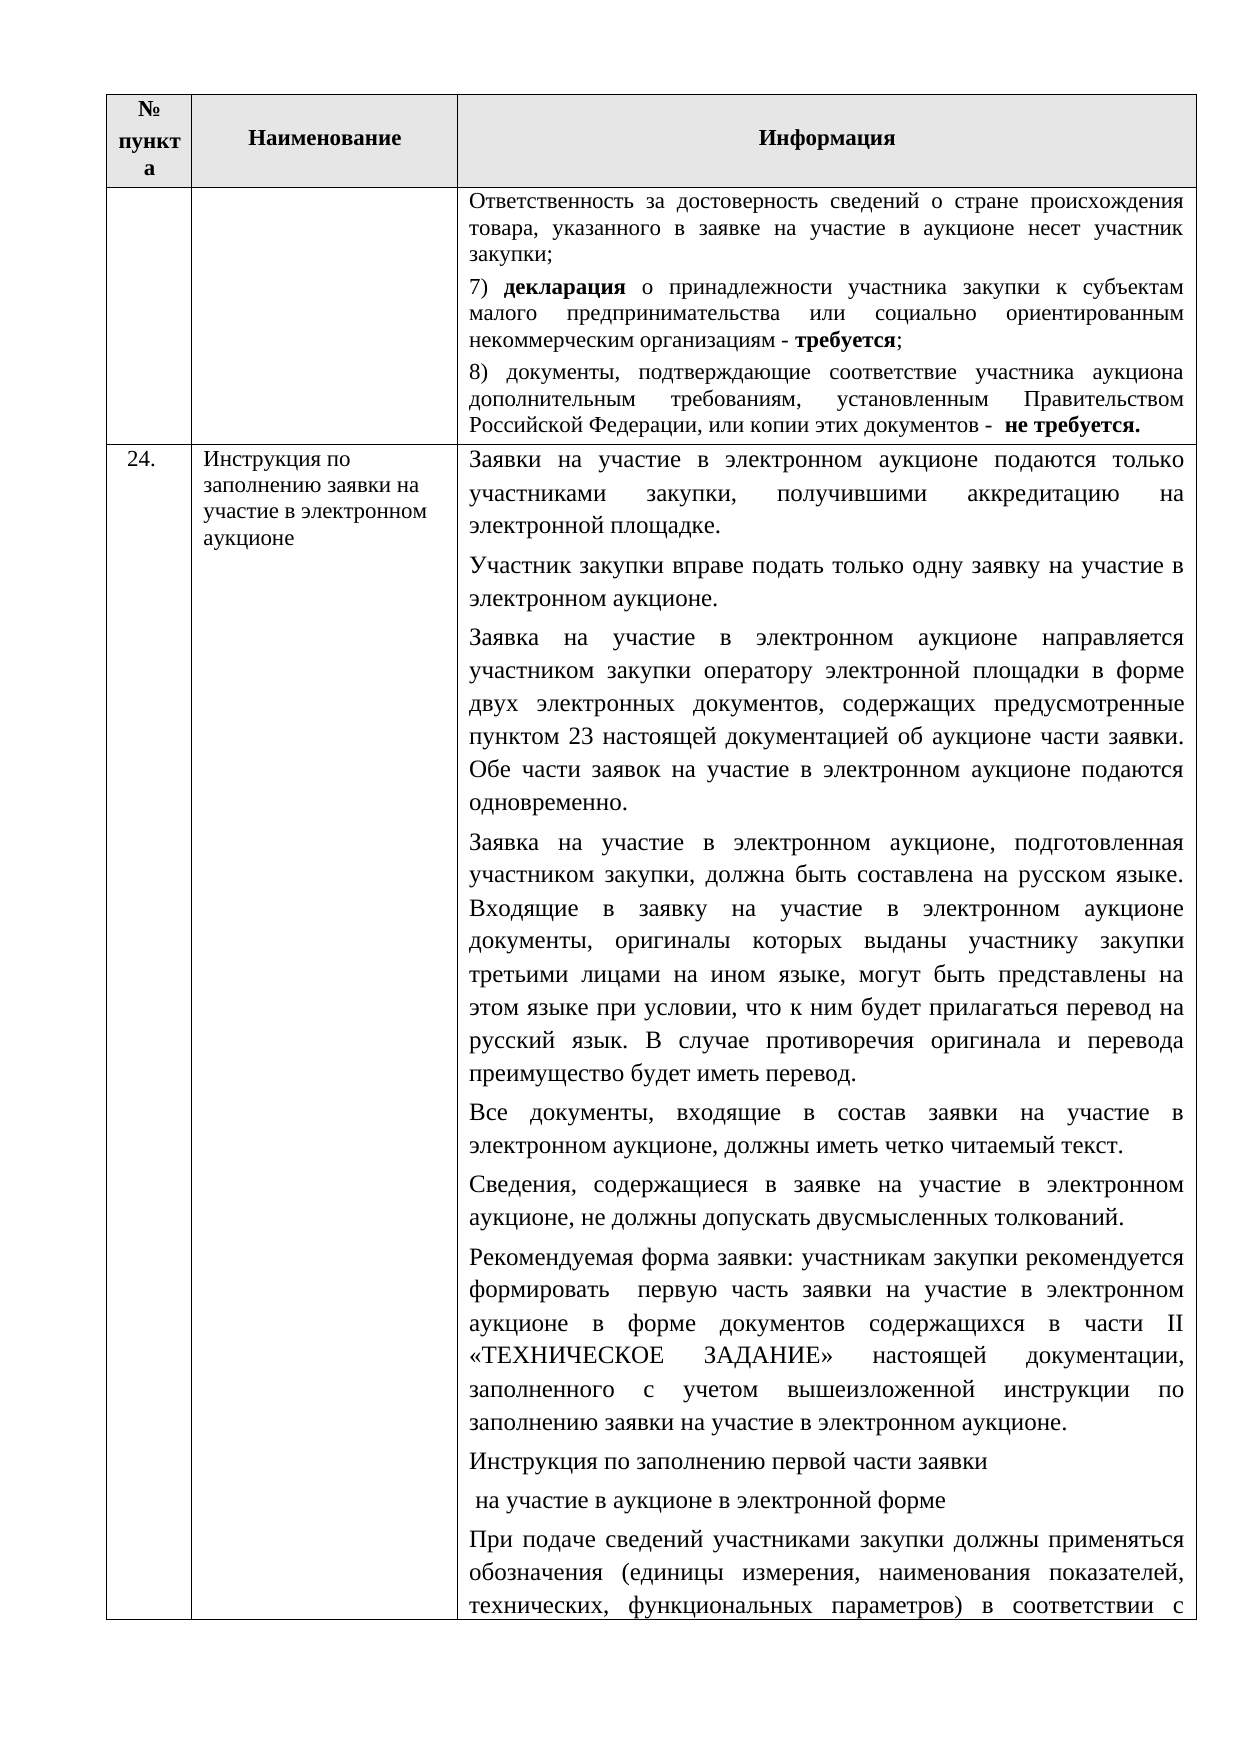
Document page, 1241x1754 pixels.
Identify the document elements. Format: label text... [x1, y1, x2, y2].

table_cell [192, 188, 457, 443]
table_header Информация [458, 95, 1196, 187]
table_cell [107, 445, 191, 1619]
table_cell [458, 445, 1196, 1619]
table_cell [107, 188, 191, 443]
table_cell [192, 445, 457, 1619]
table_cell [458, 188, 1196, 443]
table_header Наименование [192, 95, 457, 187]
table_header № пункта [107, 95, 191, 187]
